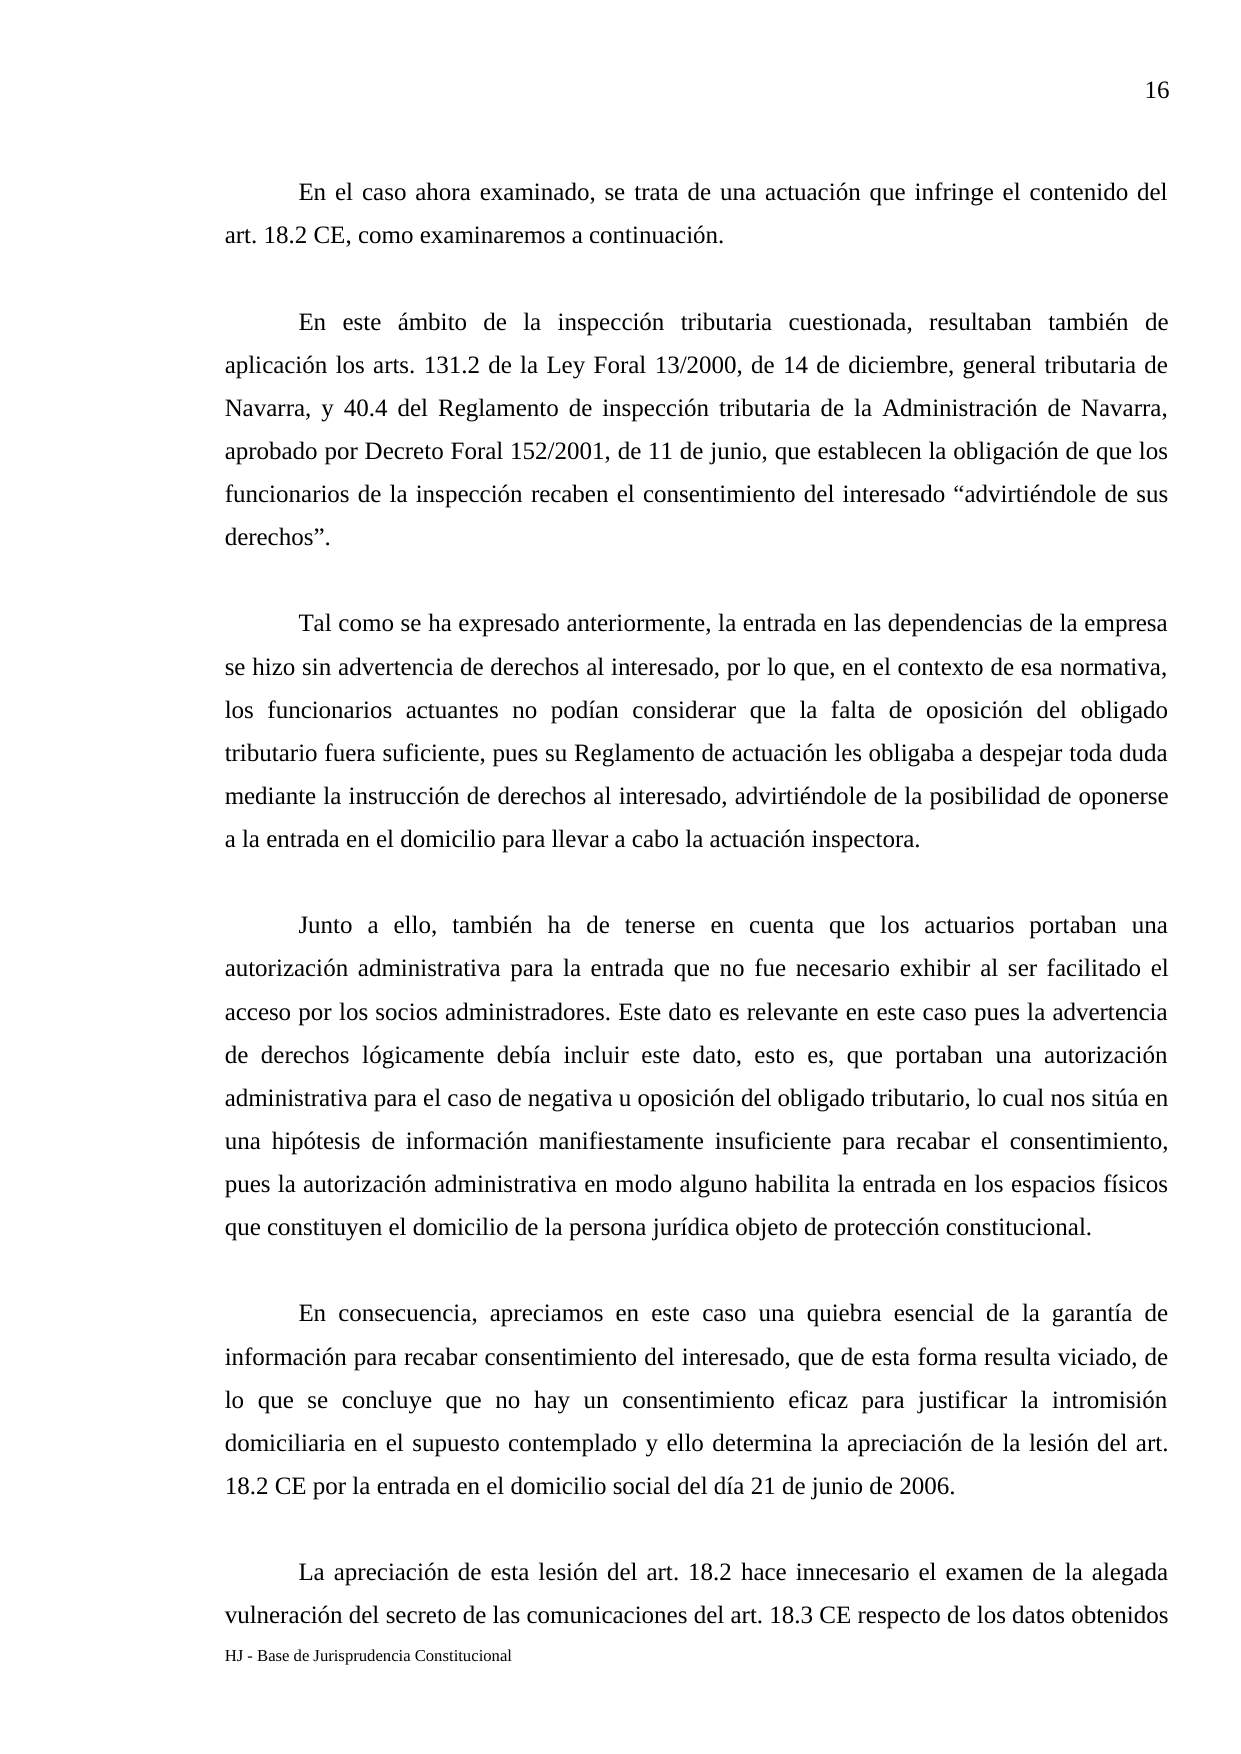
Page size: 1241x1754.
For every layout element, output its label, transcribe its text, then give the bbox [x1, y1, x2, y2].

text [224, 1557, 1169, 1629]
text En este ámbito de la inspección tributaria cuestionada, resultaban también de aplicación los arts. 131.2 de la Ley Foral 13/2000, de 14 de diciembre, general tributaria de Navarra, y 40.4 del Reglamento de inspección tributaria de la Administración de Navarra, aprobado por Decreto Foral 152/2001, de 11 de junio, que establecen la obligación de que los funcionarios de la inspección recaben el consentimiento del interesado “advirtiéndole de sus derechos”. [224, 307, 1169, 551]
text En consecuencia, apreciamos en este caso una quiebra esencial de la garantía de información para recabar consentimiento del interesado, que de esta forma resulta viciado, de lo que se concluye que no hay un consentimiento eficaz para justificar la intromisión domiciliaria en el supuesto contemplado y ello determina la apreciación de la lesión del art. 18.2 CE por la entrada en el domicilio social del día 21 de junio de 2006. [224, 1298, 1169, 1500]
text Tal como se ha expresado anteriormente, la entrada en las dependencias de la empresa se hizo sin advertencia de derechos al interesado, por lo que, en el contexto de esa normativa, los funcionarios actuantes no podían considerar que la falta de oposición del obligado tributario fuera suficiente, pues su Reglamento de actuación les obligaba a despejar toda duda mediante la instrucción de derechos al interesado, advirtiéndole de la posibilidad de oponerse a la entrada en el domicilio para llevar a cabo la actuación inspectora. [224, 608, 1169, 853]
text En el caso ahora examinado, se trata de una actuación que infringe el contenido del art. 18.2 CE, como examinaremos a continuación. [224, 177, 1169, 249]
text Junto a ello, también ha de tenerse en cuenta que los actuarios portaban una autorización administrativa para la entrada que no fue necesario exhibir al ser facilitado el acceso por los socios administradores. Este dato es relevante en este caso pues la advertencia de derechos lógicamente debía incluir este dato, esto es, que portaban una autorización administrativa para el caso de negativa u oposición del obligado tributario, lo cual nos sitúa en una hipótesis de información manifiestamente insuficiente para recabar el consentimiento, pues la autorización administrativa en modo alguno habilita la entrada en los espacios físicos que constituyen el domicilio de la persona jurídica objeto de protección constitucional. [224, 910, 1169, 1241]
